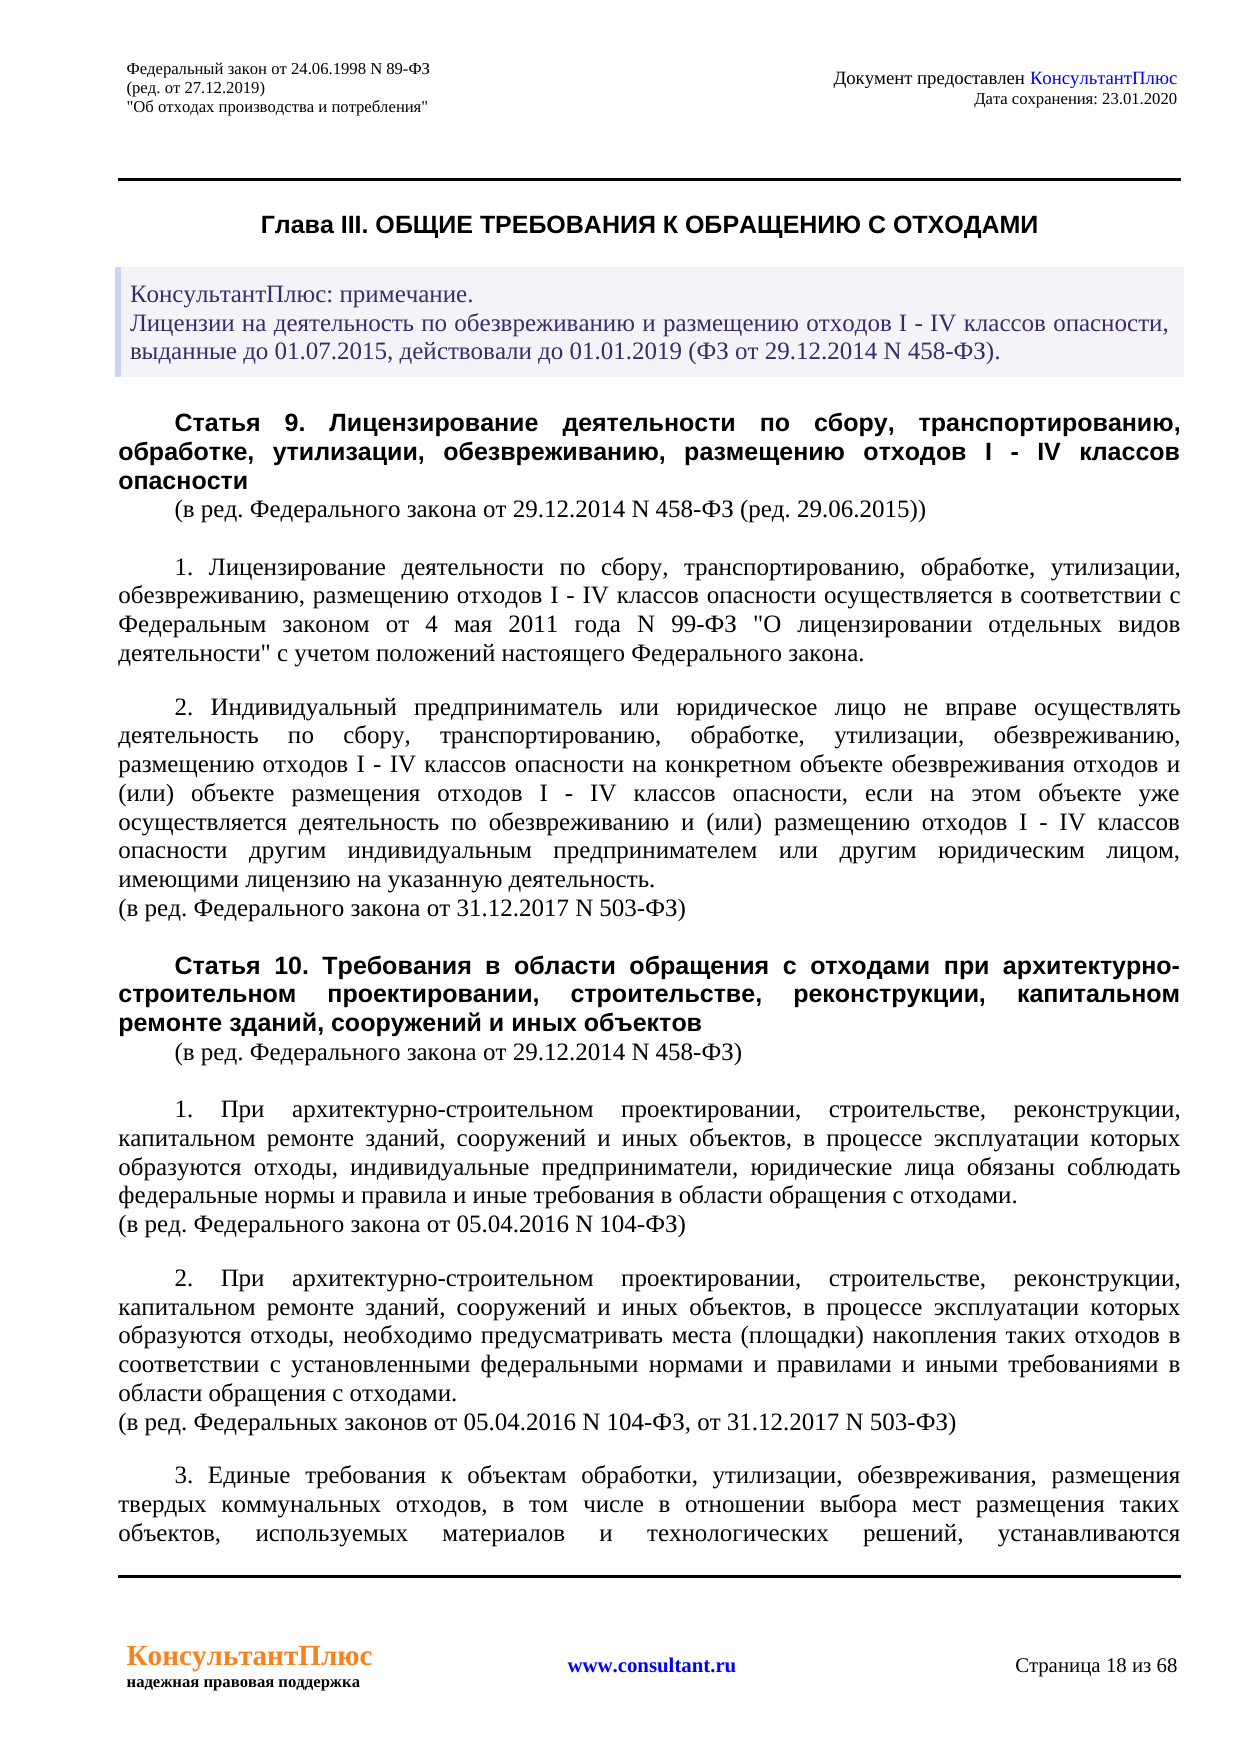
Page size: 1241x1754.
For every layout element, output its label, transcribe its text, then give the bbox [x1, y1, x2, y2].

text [118, 1461, 1181, 1547]
table_header КонсультантПлюс: примечание. Лицензии на деятельность по обезвреживанию и размещению отходов I - IV классов опасности, выданные до 01.07.2015, действовали до 01.01.2019 (ФЗ от 29.12.2014 N 458-ФЗ). [121, 267, 1178, 377]
text (в ред. Федерального закона от 29.12.2014 N 458-ФЗ (ред. 29.06.2015)) [118, 494, 1181, 523]
text (в ред. Федерального закона от 05.04.2016 N 104-ФЗ) [118, 1209, 1181, 1238]
text 2. При архитектурно-строительном проектировании, строительстве, реконструкции, капитальном ремонте зданий, сооружений и иных объектов, в процессе эксплуатации которых образуются отходы, необходимо предусматривать места (площадки) накопления таких отходов в соответствии с установленными федеральными нормами и правилами и иными требованиями в области обращения с отходами. [118, 1263, 1181, 1407]
text (в ред. Федеральных законов от 05.04.2016 N 104-ФЗ, от 31.12.2017 N 503-ФЗ) [118, 1407, 1181, 1436]
title Статья 10. Требования в области обращения с отходами при архитектурно-строительном проектировании, строительстве, реконструкции, капитальном ремонте зданий, сооружений и иных объектов [118, 951, 1181, 1037]
text (в ред. Федерального закона от 31.12.2017 N 503-ФЗ) [118, 893, 1181, 922]
text 1. Лицензирование деятельности по сбору, транспортированию, обработке, утилизации, обезвреживанию, размещению отходов I - IV классов опасности осуществляется в соответствии с Федеральным законом от 4 мая 2011 года N 99-ФЗ "О лицензировании отдельных видов деятельности" с учетом положений настоящего Федерального закона. [118, 552, 1181, 667]
title Глава III. ОБЩИЕ ТРЕБОВАНИЯ К ОБРАЩЕНИЮ С ОТХОДАМИ [118, 209, 1181, 238]
text 2. Индивидуальный предприниматель или юридическое лицо не вправе осуществлять деятельность по сбору, транспортированию, обработке, утилизации, обезвреживанию, размещению отходов I - IV классов опасности на конкретном объекте обезвреживания отходов и (или) объекте размещения отходов I - IV классов опасности, если на этом объекте уже осуществляется деятельность по обезвреживанию и (или) размещению отходов I - IV классов опасности другим индивидуальным предпринимателем или другим юридическим лицом, имеющими лицензию на указанную деятельность. [118, 692, 1181, 893]
text (в ред. Федерального закона от 29.12.2014 N 458-ФЗ) [118, 1037, 1181, 1066]
text 1. При архитектурно-строительном проектировании, строительстве, реконструкции, капитальном ремонте зданий, сооружений и иных объектов, в процессе эксплуатации которых образуются отходы, индивидуальные предприниматели, юридические лица обязаны соблюдать федеральные нормы и правила и иные требования в области обращения с отходами. [118, 1094, 1181, 1209]
title Статья 9. Лицензирование деятельности по сбору, транспортированию, обработке, утилизации, обезвреживанию, размещению отходов I - IV классов опасности [118, 408, 1181, 494]
